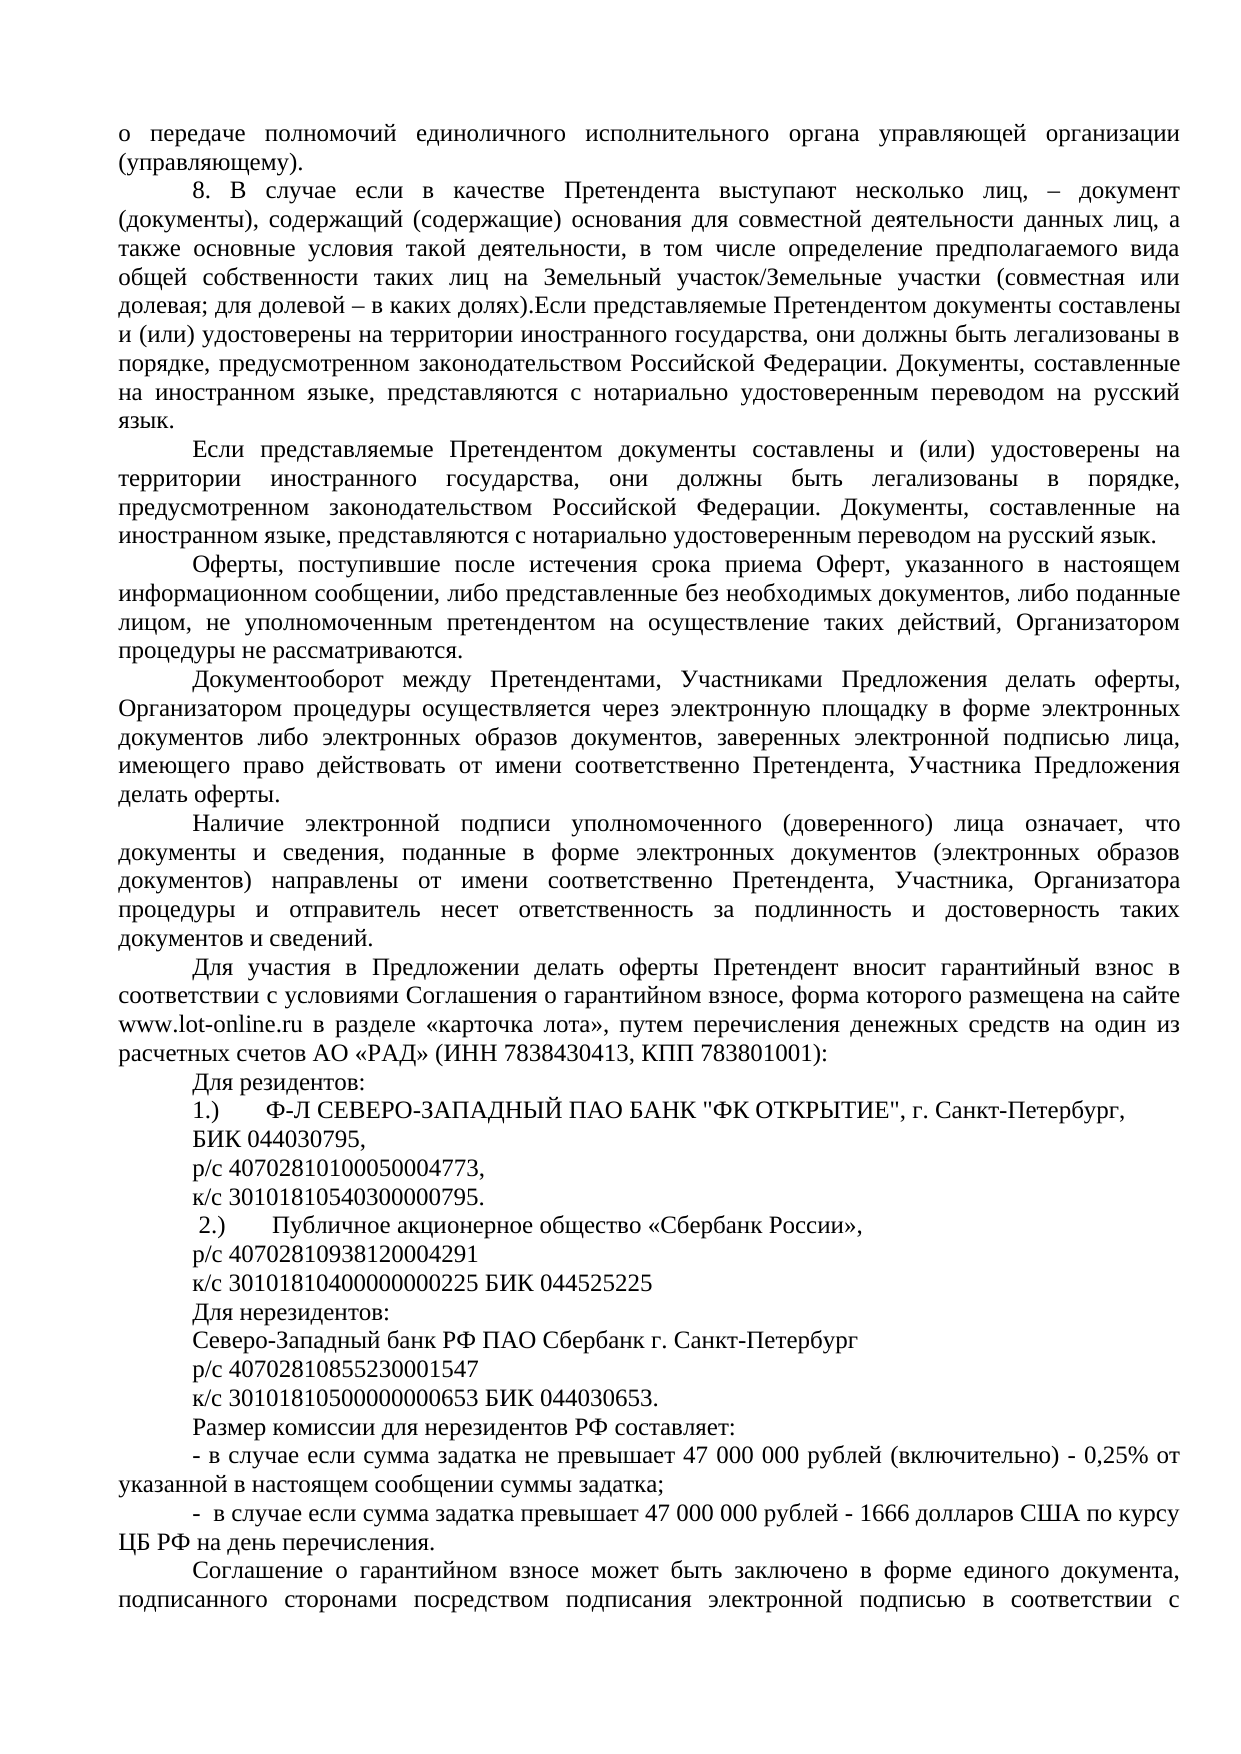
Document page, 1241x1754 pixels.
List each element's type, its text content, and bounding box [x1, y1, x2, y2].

text Наличие электронной подписи уполномоченного (доверенного) лица означает, что документы и сведения, поданные в форме электронных документов (электронных образов документов) направлены от имени соответственно Претендента, Участника, Организатора процедуры и отправитель несет ответственность за подлинность и достоверность таких документов и сведений. [118, 808, 1181, 952]
text к/с 30101810400000000225 БИК 044525225 [118, 1268, 1181, 1297]
text Размер комиссии для нерезидентов РФ составляет: [118, 1412, 1181, 1441]
text Для резидентов: [118, 1067, 1181, 1096]
text р/с 40702810938120004291 [118, 1239, 1181, 1268]
text к/с 30101810540300000795. [118, 1182, 1181, 1211]
text - в случае если сумма задатка не превышает 47 000 000 рублей (включительно) - 0,25% от указанной в настоящем сообщении суммы задатка; [118, 1441, 1181, 1498]
text БИК 044030795, [118, 1124, 1181, 1153]
text Для участия в Предложении делать оферты Претендент вносит гарантийный взнос в соответствии с условиями Соглашения о гарантийном взносе, форма которого размещена на сайте www.lot-online.ru в разделе «карточка лота», путем перечисления денежных средств на один из расчетных счетов АО «РАД» (ИНН 7838430413, КПП 783801001): [118, 952, 1181, 1067]
text Для нерезидентов: [118, 1297, 1181, 1326]
text р/с 40702810855230001547 [118, 1354, 1181, 1383]
text Оферты, поступившие после истечения срока приема Оферт, указанного в настоящем информационном сообщении, либо представленные без необходимых документов, либо поданные лицом, не уполномоченным претендентом на осуществление таких действий, Организатором процедуры не рассматриваются. [118, 549, 1181, 664]
text Если представляемые Претендентом документы составлены и (или) удостоверены на территории иностранного государства, они должны быть легализованы в порядке, предусмотренном законодательством Российской Федерации. Документы, составленные на иностранном языке, представляются с нотариально удостоверенным переводом на русский язык. [118, 434, 1181, 549]
text Северо-Западный банк РФ ПАО Сбербанк г. Санкт-Петербург [118, 1326, 1181, 1354]
text к/с 30101810500000000653 БИК 044030653. [118, 1383, 1181, 1412]
text Документооборот между Претендентами, Участниками Предложения делать оферты, Организатором процедуры осуществляется через электронную площадку в форме электронных документов либо электронных образов документов, заверенных электронной подписью лица, имеющего право действовать от имени соответственно Претендента, Участника Предложения делать оферты. [118, 664, 1181, 808]
text р/с 40702810100050004773, [118, 1153, 1181, 1182]
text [118, 1556, 1181, 1613]
text 2.) Публичное акционерное общество «Сбербанк России», [118, 1211, 1181, 1239]
text 8. В случае если в качестве Претендента выступают несколько лиц, – документ (документы), содержащий (содержащие) основания для совместной деятельности данных лиц, а также основные условия такой деятельности, в том числе определение предполагаемого вида общей собственности таких лиц на Земельный участок/Земельные участки (совместная или долевая; для долевой – в каких долях).Если представляемые Претендентом документы составлены и (или) удостоверены на территории иностранного государства, они должны быть легализованы в порядке, предусмотренном законодательством Российской Федерации. Документы, составленные на иностранном языке, представляются с нотариально удостоверенным переводом на русский язык. [118, 176, 1181, 434]
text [118, 118, 1181, 176]
text 1.) Ф-Л СЕВЕРО-ЗАПАДНЫЙ ПАО БАНК "ФК ОТКРЫТИЕ", г. Санкт-Петербург, [118, 1096, 1181, 1124]
text - в случае если сумма задатка превышает 47 000 000 рублей - 1666 долларов США по курсу ЦБ РФ на день перечисления. [118, 1498, 1181, 1556]
